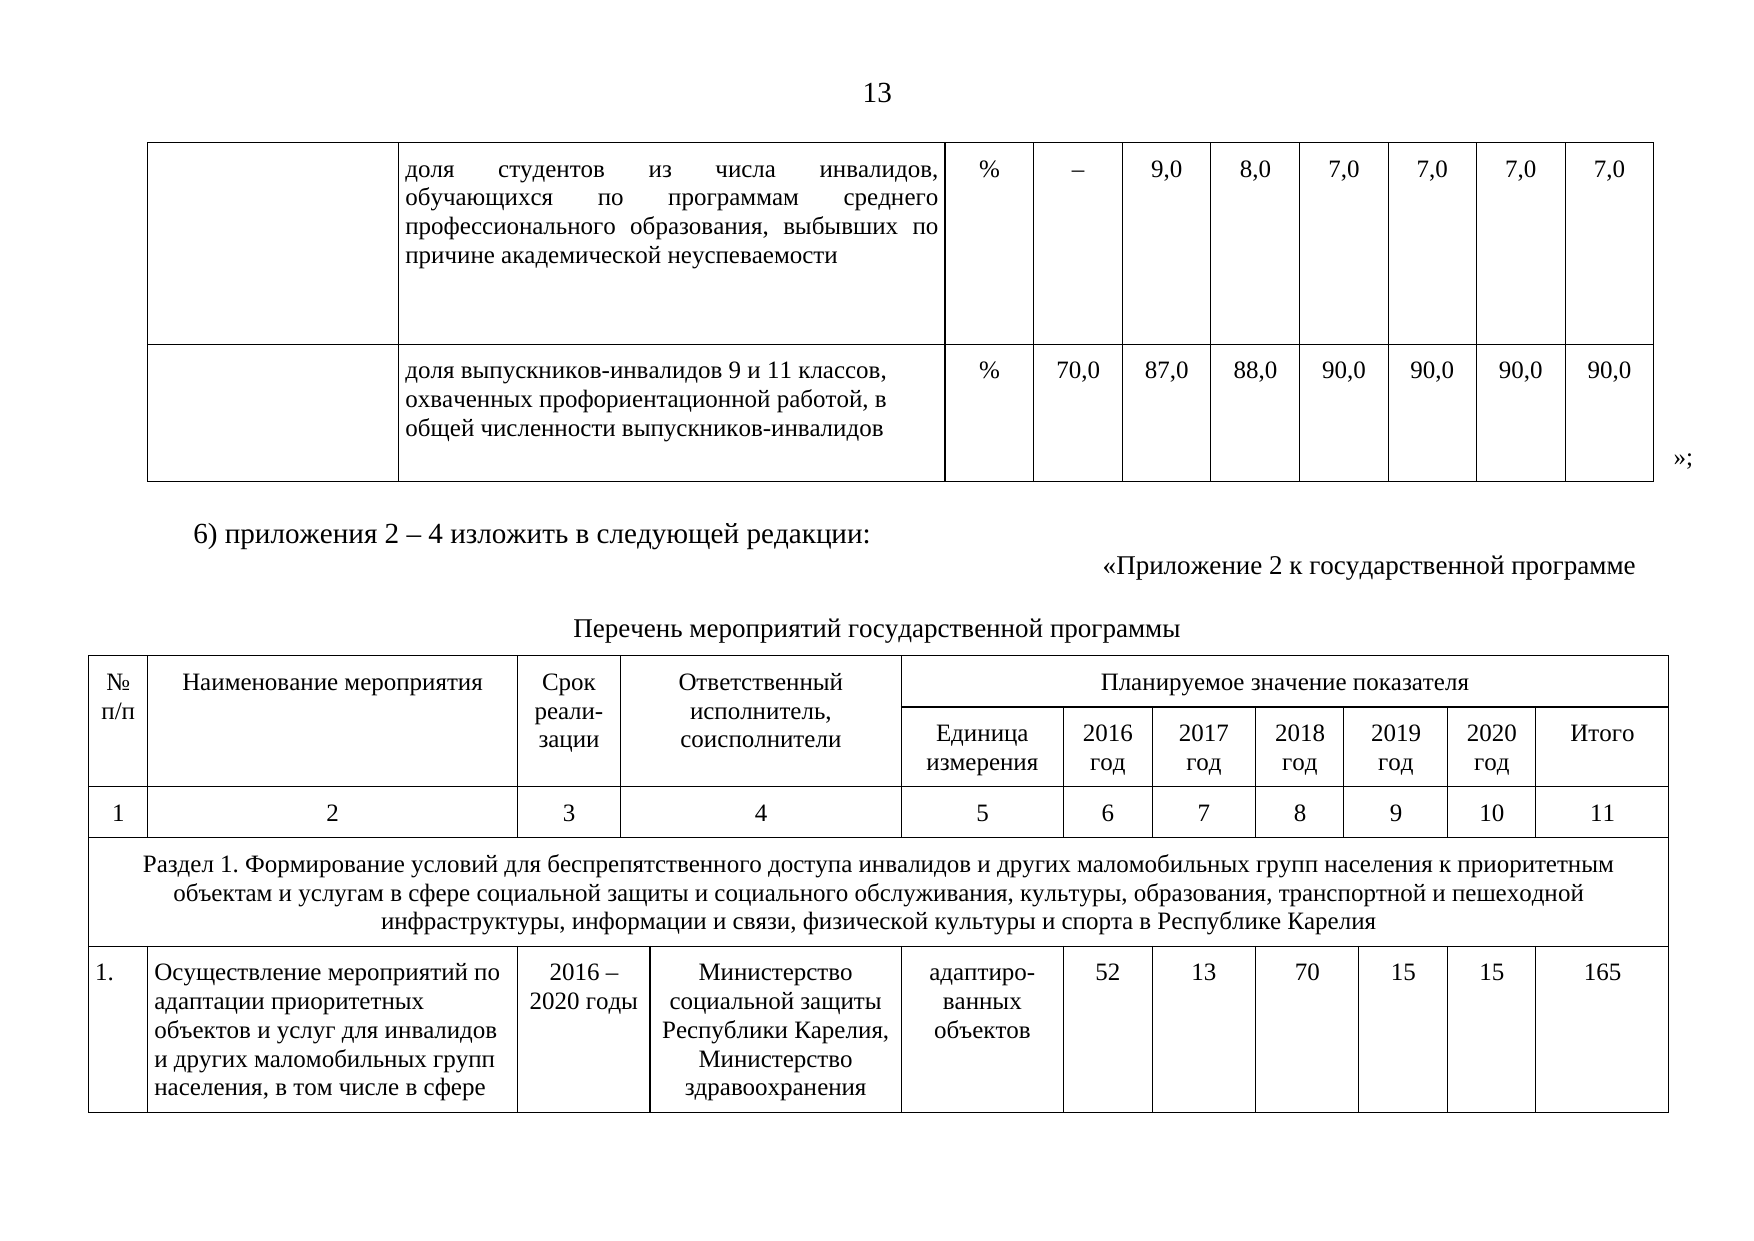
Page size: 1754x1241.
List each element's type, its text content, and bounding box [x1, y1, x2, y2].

table_cell 7 [1153, 787, 1255, 837]
table_cell 11 [1536, 787, 1668, 837]
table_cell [651, 947, 901, 1112]
table_cell 4 [621, 787, 901, 837]
table_cell 70,0 [1034, 345, 1122, 481]
table_cell 8,0 [1211, 143, 1299, 344]
table_cell 2016 год [1064, 708, 1152, 786]
table_cell 10 [1448, 787, 1535, 837]
table_cell 7,0 [1477, 143, 1565, 344]
table_cell 87,0 [1123, 345, 1210, 481]
table_cell – [1034, 143, 1122, 344]
table_cell 1 [89, 787, 147, 837]
table_cell 165 [1536, 947, 1668, 1112]
table_cell 7,0 [1566, 143, 1653, 344]
table_cell 7,0 [1300, 143, 1388, 344]
table_cell % [946, 345, 1033, 481]
table_cell 2019 год [1344, 708, 1447, 786]
table_cell 90,0 [1389, 345, 1476, 481]
table_cell 52 [1064, 947, 1152, 1112]
table_cell 7,0 [1389, 143, 1476, 344]
table_cell 2017 год [1153, 708, 1255, 786]
table_cell доля выпускников-инвалидов 9 и 11 классов, охваченных профориентационной работой, в общей численности выпускников-инвалидов [399, 345, 944, 481]
table_cell 90,0 [1477, 345, 1565, 481]
table_cell 88,0 [1211, 345, 1299, 481]
table_cell 70 [1256, 947, 1358, 1112]
table_cell Итого [1536, 708, 1668, 786]
table_cell 3 [518, 787, 620, 837]
table_cell 2 [148, 787, 517, 837]
table_cell [148, 345, 398, 481]
table_cell 8 [1256, 787, 1343, 837]
table_header Планируемое значение показателя [902, 656, 1668, 706]
table_header № п/п [89, 656, 147, 786]
table_cell Раздел 1. Формирование условий для беспрепятственного доступа инвалидов и других маломобильных групп населения к приоритетным объектам и услугам в сфере социальной защиты и социального обслуживания, культуры, образования, транспортной и пешеходной инфраструктуры, информации и связи, физической культуры и спорта в Республике Карелия [89, 838, 1668, 946]
table_cell 90,0 [1566, 345, 1653, 481]
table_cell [902, 947, 1063, 1112]
text Перечень мероприятий государственной программы [118, 612, 1636, 643]
table_cell 6 [1064, 787, 1152, 837]
table_cell 15 [1359, 947, 1447, 1112]
table_cell % [946, 143, 1033, 344]
table_cell 1. [89, 947, 147, 1112]
table_cell доля студентов из числа инвалидов, обучающихся по программам среднего профессионального образования, выбывших по причине академической неуспеваемости [399, 143, 944, 344]
table_cell 2018 год [1256, 708, 1343, 786]
table_cell 2016 – 2020 годы [518, 947, 649, 1112]
table_cell Единица измерения [902, 708, 1063, 786]
table_cell 15 [1448, 947, 1535, 1112]
table_cell Осуществление мероприятий по адаптации приоритетных объектов и услуг для инвалидов и других маломобильных групп населения, в том числе в сфере [148, 947, 517, 1112]
table_cell 2020 год [1448, 708, 1535, 786]
table_cell 9,0 [1123, 143, 1210, 344]
table_cell 9 [1344, 787, 1447, 837]
table_header Наименование мероприятия [148, 656, 517, 786]
table_cell 90,0 [1300, 345, 1388, 481]
text «Приложение 2 к государственной программе [118, 549, 1636, 581]
text 6) приложения 2 – 4 изложить в следующей редакции: [118, 516, 1636, 549]
table_cell »; [1654, 344, 1713, 481]
table_cell 13 [1153, 947, 1255, 1112]
table_header Срок реали-зации [518, 656, 620, 786]
table_cell 5 [902, 787, 1063, 837]
table_header Ответственный исполнитель, соисполнители [621, 656, 901, 786]
